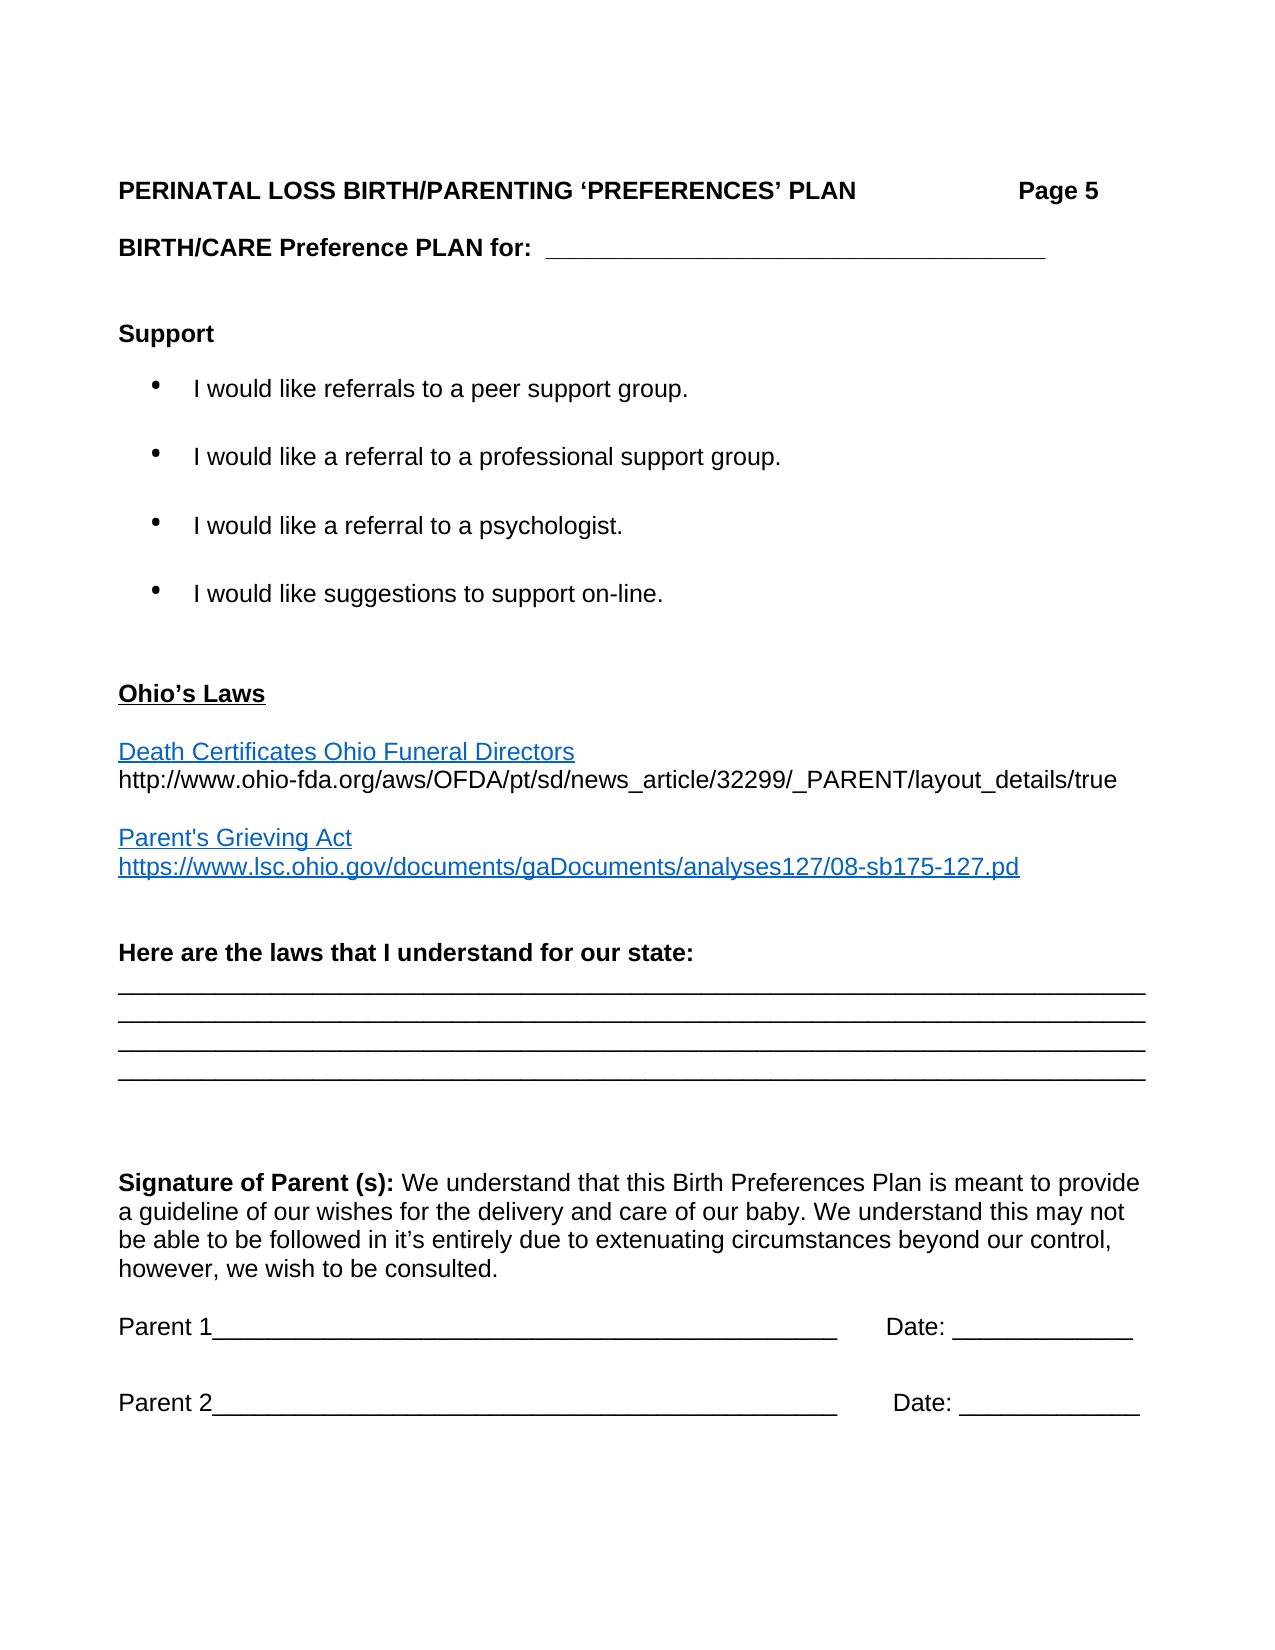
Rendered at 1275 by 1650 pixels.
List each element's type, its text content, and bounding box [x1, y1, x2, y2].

list I would like referrals to a peer support group. [156, 348, 1157, 416]
text Parent 2_____________________________________________ Date: _____________ [118, 1388, 1157, 1417]
text ________________________________________________________________________________________________________________________________________________________________________________________________________________________________________________________________________________________________________ [118, 966, 1157, 1081]
text https://www.lsc.ohio.gov/documents/gaDocuments/analyses127/08-sb175-127.pd [118, 851, 1157, 880]
list I would like a referral to a psychologist. [156, 485, 1157, 553]
text PERINATAL LOSS BIRTH/PARENTING ‘PREFERENCES’ PLAN Page 5 [118, 176, 1157, 204]
text Death Certificates Ohio Funeral Directors [118, 736, 1157, 765]
list I would like suggestions to support on-line. [156, 553, 1157, 621]
text Parent 1_____________________________________________ Date: _____________ [118, 1311, 1157, 1340]
text Ohio’s Laws [118, 679, 1157, 708]
list I would like a referral to a professional support group. [156, 416, 1157, 485]
text Support [118, 319, 1157, 348]
text BIRTH/CARE Preference PLAN for: ____________________________________ [118, 233, 1157, 262]
text Signature of Parent (s): We understand that this Birth Preferences Plan is meant to provide a guideline of our wishes for the delivery and care of our baby. We understand this may not be able to be followed in it’s entirely due to extenuating circumstances beyond our control, however, we wish to be consulted. [118, 1168, 1157, 1283]
text Parent's Grieving Act [118, 823, 1157, 851]
text Here are the laws that I understand for our state: [118, 938, 1157, 966]
text http://www.ohio-fda.org/aws/OFDA/pt/sd/news_article/32299/_PARENT/layout_details/true [118, 765, 1157, 794]
